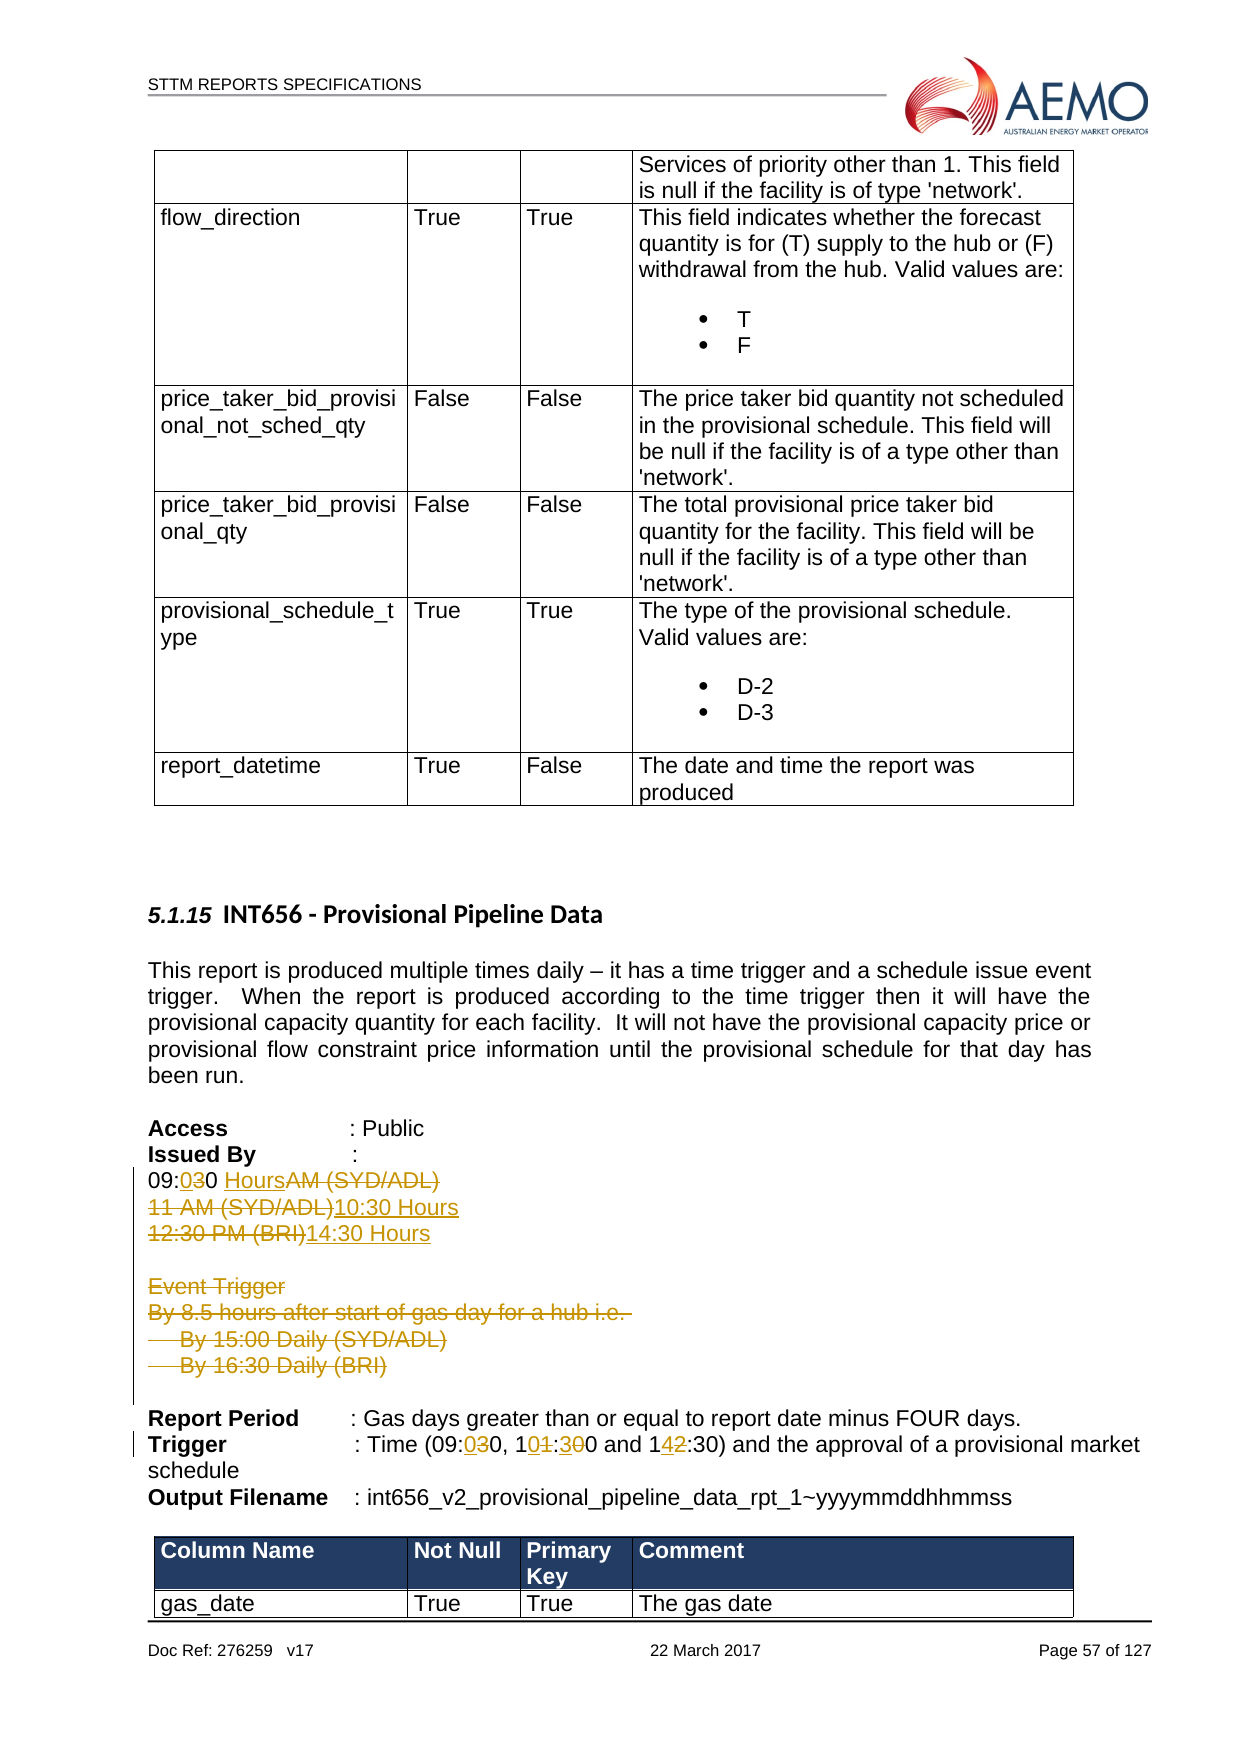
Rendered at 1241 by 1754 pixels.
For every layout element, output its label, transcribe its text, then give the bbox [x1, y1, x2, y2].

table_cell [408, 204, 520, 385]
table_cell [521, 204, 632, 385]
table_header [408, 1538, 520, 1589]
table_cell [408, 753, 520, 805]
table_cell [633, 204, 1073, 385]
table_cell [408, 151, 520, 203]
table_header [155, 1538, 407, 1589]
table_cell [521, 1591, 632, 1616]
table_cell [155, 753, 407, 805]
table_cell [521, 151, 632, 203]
text Access : Public [148, 1115, 1152, 1141]
subtitle INT656 - Provisional Pipeline Data [148, 897, 1152, 930]
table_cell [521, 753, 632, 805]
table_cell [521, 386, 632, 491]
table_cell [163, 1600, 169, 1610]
text Issued By : [148, 1141, 1152, 1167]
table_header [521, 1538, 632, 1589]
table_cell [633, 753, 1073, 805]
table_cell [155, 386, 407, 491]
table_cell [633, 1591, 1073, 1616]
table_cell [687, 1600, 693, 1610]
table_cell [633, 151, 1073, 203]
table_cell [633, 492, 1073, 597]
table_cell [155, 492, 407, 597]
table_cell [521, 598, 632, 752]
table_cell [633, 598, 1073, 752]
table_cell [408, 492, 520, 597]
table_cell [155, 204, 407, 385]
text Output Filename : int656_v2_provisional_pipeline_data_rpt_1~yyyymmddhhmmss [148, 1484, 1152, 1510]
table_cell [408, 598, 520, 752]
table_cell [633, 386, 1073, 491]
text This report is produced multiple times daily – it has a time trigger and a schedule issue event trigger. When the report is produced according to the time trigger then it will have the provisional capacity quantity for each facility. It will not have the provisional capacity price or provisional flow constraint price information until the provisional schedule for that day has been run. [148, 957, 1092, 1088]
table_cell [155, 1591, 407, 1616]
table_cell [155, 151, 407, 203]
picture [904, 56, 1148, 134]
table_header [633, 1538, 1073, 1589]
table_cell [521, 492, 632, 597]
text Report Period : Gas days greater than or equal to report date minus FOUR days. [148, 1404, 1152, 1431]
text 09:0 [148, 1167, 1152, 1194]
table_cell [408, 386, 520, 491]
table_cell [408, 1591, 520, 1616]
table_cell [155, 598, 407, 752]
text Trigger : Time (09:0, 1:0 and 1:30) and the approval of a provisional market schedule [148, 1431, 1152, 1484]
